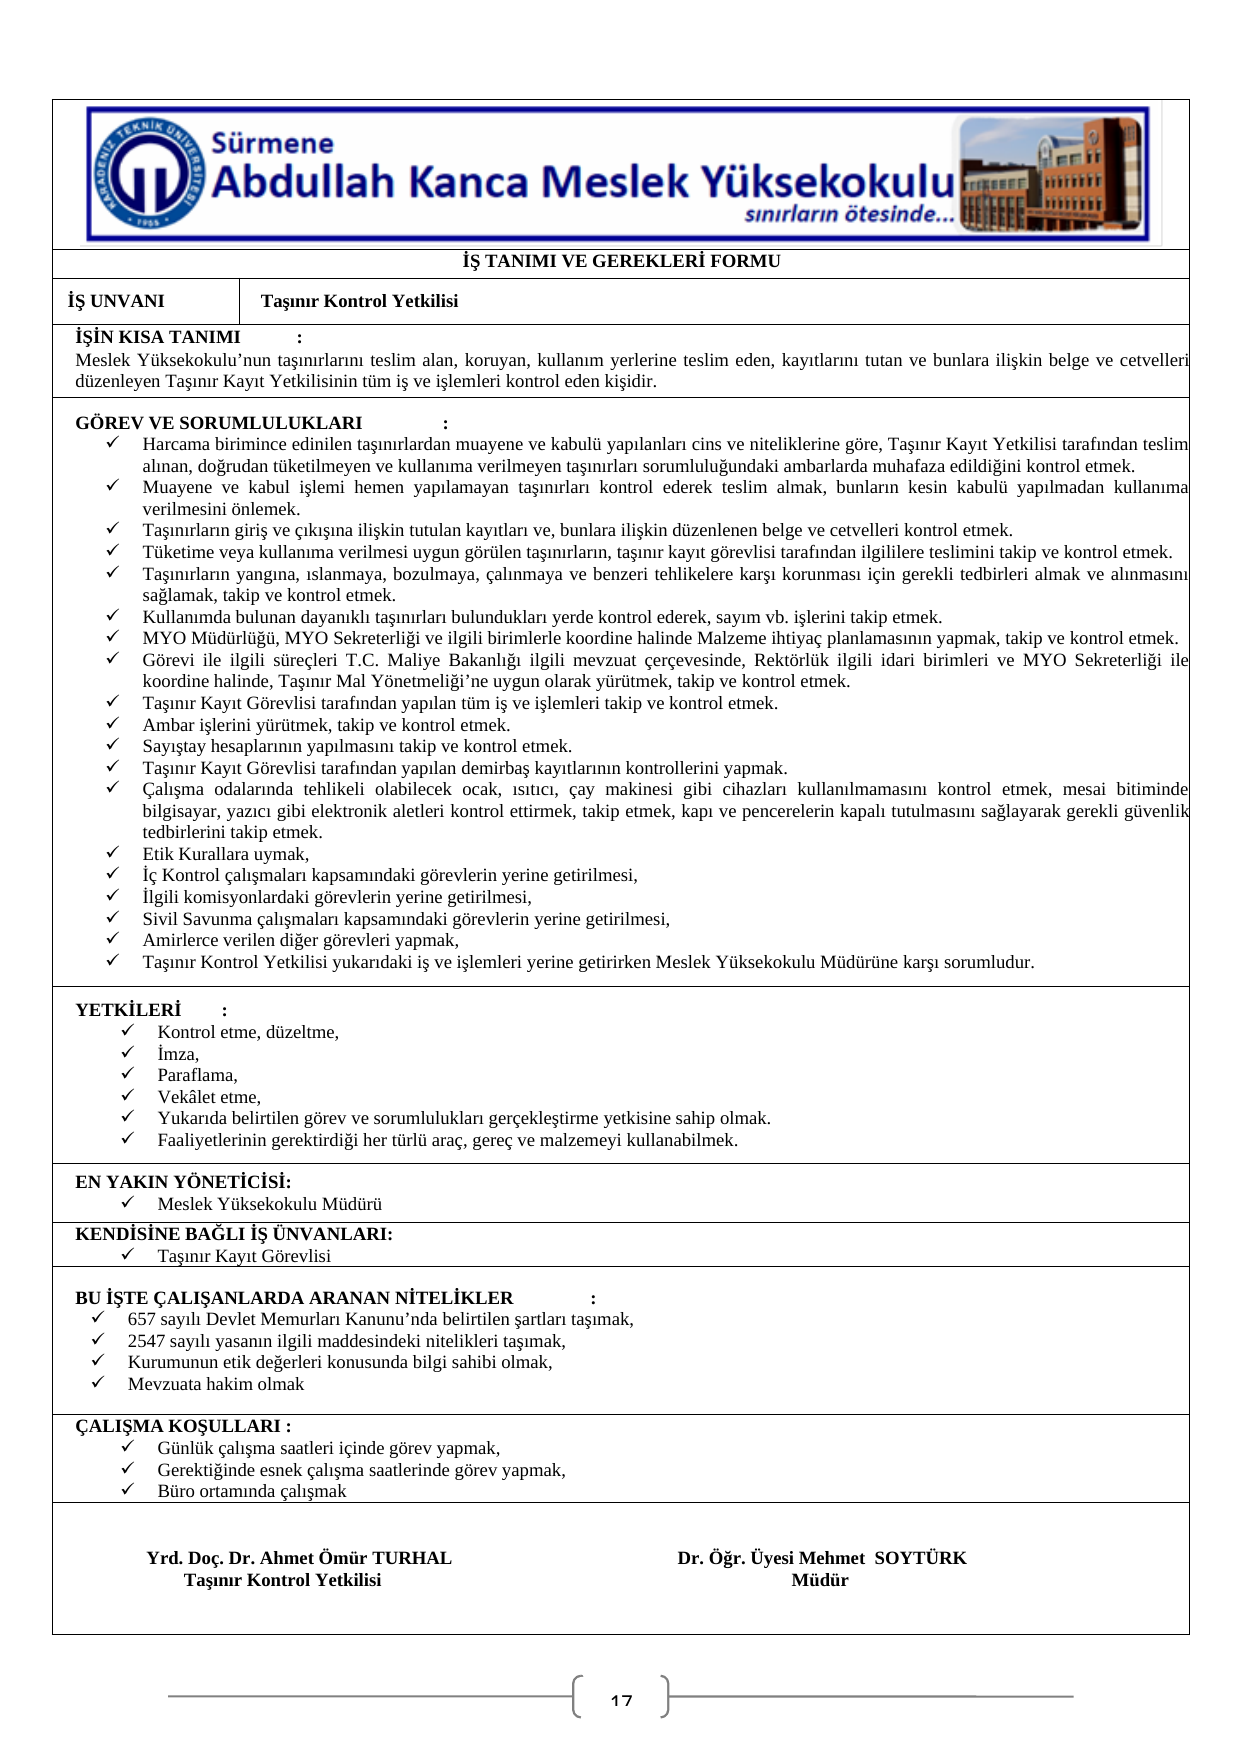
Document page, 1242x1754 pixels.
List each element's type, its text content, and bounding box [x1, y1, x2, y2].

table_cell İŞ TANIMI VE GEREKLERİ FORMU [53, 250, 1189, 278]
table_cell BU İŞTE ÇALIŞANLARDA ARANAN NİTELİKLER : 657 sayılı Devlet Memurları Kanunu’nda belirtilen şartları taşımak, 2547 sayılı yasanın ilgili maddesindeki nitelikleri taşımak, Kurumunun etik değerleri konusunda bilgi sahibi olmak, Mevzuata hakim olmak [53, 1267, 1189, 1414]
table_cell YETKİLERİ : Kontrol etme, düzeltme, İmza, Paraflama, Vekâlet etme, Yukarıda belirtilen görev ve sorumlulukları gerçekleştirme yetkisine sahip olmak. Faaliyetlerinin gerektirdiği her türlü araç, gereç ve malzemeyi kullanabilmek. [53, 987, 1189, 1163]
table_cell İŞİN KISA TANIMI : Meslek Yüksekokulu’nun taşınırlarını teslim alan, koruyan, kullanım yerlerine teslim eden, kayıtlarını tutan ve bunlara ilişkin belge ve cetvelleri düzenleyen Taşınır Kayıt Yetkilisinin tüm iş ve işlemleri kontrol eden kişidir. [53, 325, 1189, 397]
picture [80, 100, 1164, 248]
table_header [53, 100, 80, 248]
table_header [1164, 100, 1189, 248]
table_cell EN YAKIN YÖNETİCİSİ: Meslek Yüksekokulu Müdürü [53, 1164, 1189, 1222]
table_cell GÖREV VE SORUMLULUKLARI : Harcama birimince edinilen taşınırlardan muayene ve kabulü yapılanları cins ve niteliklerine göre, Taşınır Kayıt Yetkilisi tarafından teslim alınan, doğrudan tüketilmeyen ve kullanıma verilmeyen taşınırları sorumluluğundaki ambarlarda muhafaza edildiğini kontrol etmek. Muayene ve kabul işlemi hemen yapılamayan taşınırları kontrol ederek teslim almak, bunların kesin kabulü yapılmadan kullanıma verilmesini önlemek. Taşınırların giriş ve çıkışına ilişkin tutulan kayıtları ve, bunlara ilişkin düzenlenen belge ve cetvelleri kontrol etmek. Tüketime veya kullanıma verilmesi uygun görülen taşınırların, taşınır kayıt görevlisi tarafından ilgililere teslimini takip ve kontrol etmek. Taşınırların yangına, ıslanmaya, bozulmaya, çalınmaya ve benzeri tehlikelere karşı korunması için gerekli tedbirleri almak ve alınmasını sağlamak, takip ve kontrol etmek. Kullanımda bulunan dayanıklı taşınırları bulundukları yerde kontrol ederek, sayım vb. işlerini takip etmek. MYO Müdürlüğü, MYO Sekreterliği ve ilgili birimlerle koordine halinde Malzeme ihtiyaç planlamasının yapmak, takip ve kontrol etmek. Görevi ile ilgili süreçleri T.C. Maliye Bakanlığı ilgili mevzuat çerçevesinde, Rektörlük ilgili idari birimleri ve MYO Sekreterliği ile koordine halinde, Taşınır Mal Yönetmeliği’ne uygun olarak yürütmek, takip ve kontrol etmek. Taşınır Kayıt Görevlisi tarafından yapılan tüm iş ve işlemleri takip ve kontrol etmek. Ambar işlerini yürütmek, takip ve kontrol etmek. Sayıştay hesaplarının yapılmasını takip ve kontrol etmek. Taşınır Kayıt Görevlisi tarafından yapılan demirbaş kayıtlarının kontrollerini yapmak. Çalışma odalarında tehlikeli olabilecek ocak, ısıtıcı, çay makinesi gibi cihazları kullanılmamasını kontrol etmek, mesai bitiminde bilgisayar, yazıcı gibi elektronik aletleri kontrol ettirmek, takip etmek, kapı ve pencerelerin kapalı tutulmasını sağlayarak gerekli güvenlik tedbirlerini takip etmek. Etik Kurallara uymak, İç Kontrol çalışmaları kapsamındaki görevlerin yerine getirilmesi, İlgili komisyonlardaki görevlerin yerine getirilmesi, Sivil Savunma çalışmaları kapsamındaki görevlerin yerine getirilmesi, Amirlerce verilen diğer görevleri yapmak, Taşınır Kontrol Yetkilisi yukarıdaki iş ve işlemleri yerine getirirken Meslek Yüksekokulu Müdürüne karşı sorumludur. [53, 398, 1189, 986]
table_cell İŞ UNVANI [53, 279, 239, 323]
table_cell KENDİSİNE BAĞLI İŞ ÜNVANLARI: Taşınır Kayıt Görevlisi [53, 1223, 1189, 1266]
table_cell ÇALIŞMA KOŞULLARI : Günlük çalışma saatleri içinde görev yapmak, Gerektiğinde esnek çalışma saatlerinde görev yapmak, Büro ortamında çalışmak [53, 1415, 1189, 1502]
table_cell Taşınır Kontrol Yetkilisi [240, 279, 1189, 323]
table_cell Yrd. Doç. Dr. Ahmet Ömür TURHAL Dr. Öğr. Üyesi Mehmet SOYTÜRK Taşınır Kontrol Yetkilisi Müdür [53, 1503, 1189, 1634]
